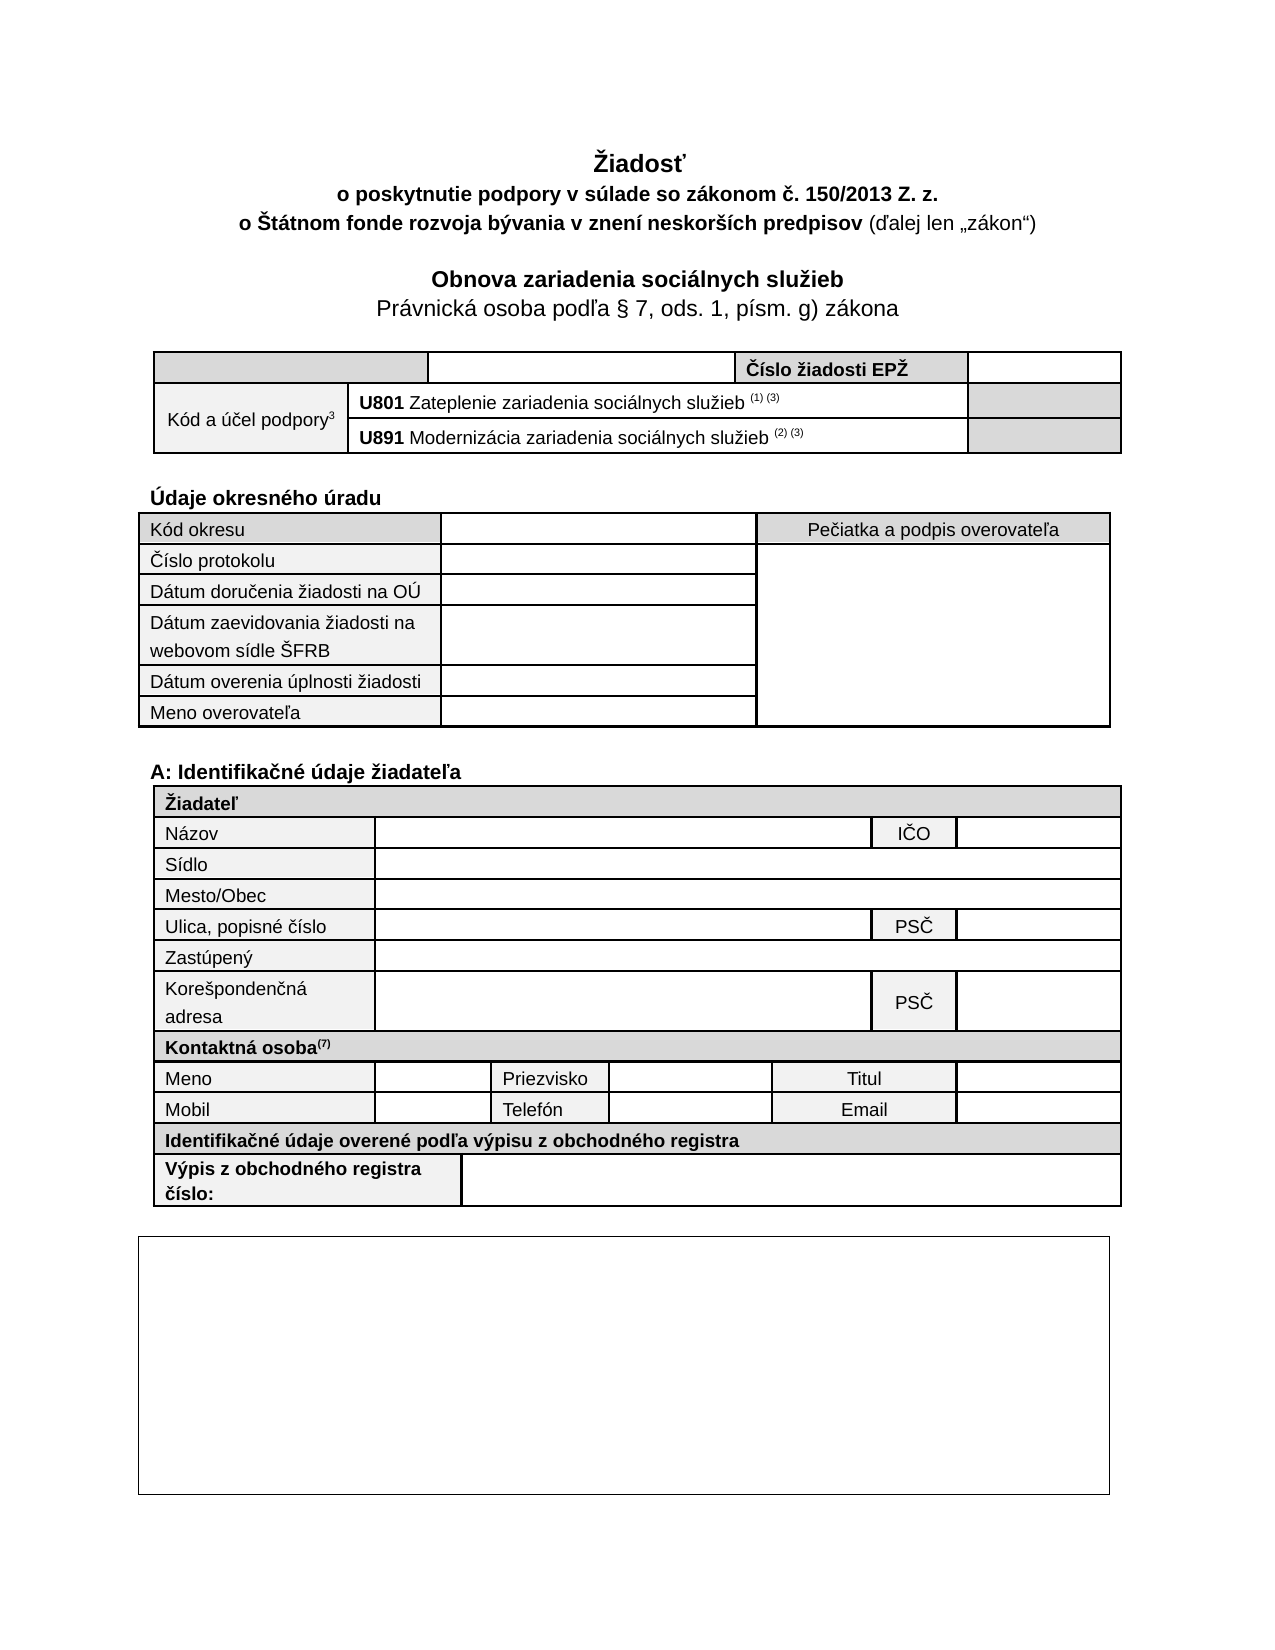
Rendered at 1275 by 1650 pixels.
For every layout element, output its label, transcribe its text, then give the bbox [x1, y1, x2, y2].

table_cell Korešpondenčná adresa [155, 972, 374, 1029]
table_cell Číslo protokolu [140, 545, 440, 573]
text o poskytnutie podpory v súlade so zákonom č. 150/2013 Z. z. [150, 179, 1125, 207]
table_cell [376, 1093, 490, 1122]
table_cell Meno overovateľa [140, 697, 440, 725]
table_cell [376, 818, 870, 847]
table_cell [969, 384, 1120, 417]
table_cell [442, 606, 755, 664]
table_cell Dátum overenia úplnosti žiadosti [140, 666, 440, 694]
table_cell [958, 1063, 1120, 1091]
table_cell Dátum zaevidovania žiadosti na webovom sídle ŠFRB [140, 606, 440, 664]
table_cell IČO [873, 818, 955, 847]
table_header [969, 353, 1120, 382]
text Právnická osoba podľa § 7, ods. 1, písm. g) zákona [150, 294, 1125, 322]
table_cell Názov [155, 818, 374, 847]
table_cell Výpis z obchodného registra číslo: [155, 1155, 460, 1205]
table_cell [376, 880, 1120, 908]
table_header Žiadateľ [155, 787, 1120, 816]
text o Štátnom fonde rozvoja bývania v znení neskorších predpisov (ďalej len „zákon“) [150, 207, 1125, 236]
table_header Kód okresu [140, 514, 440, 542]
table_header Pečiatka a podpis overovateľa [758, 514, 1109, 542]
table_cell [958, 972, 1120, 1029]
table_header [442, 514, 755, 542]
table_cell [376, 972, 870, 1029]
table_cell Dátum doručenia žiadosti na OÚ [140, 575, 440, 604]
table_cell [610, 1063, 771, 1091]
table_cell [442, 666, 755, 694]
table_header Číslo žiadosti EPŽ [736, 353, 967, 382]
table_cell Mesto/Obec [155, 880, 374, 908]
table_header [429, 353, 734, 382]
table_cell [376, 910, 870, 939]
table_header [155, 353, 427, 382]
table_cell Zastúpený [155, 941, 374, 970]
table_cell Sídlo [155, 849, 374, 877]
table_cell Kód a účel podpory3 [155, 384, 347, 452]
table_cell [958, 1093, 1120, 1122]
table_cell Meno [155, 1063, 374, 1091]
text Žiadosť [519, 150, 1125, 179]
table_cell PSČ [873, 910, 955, 939]
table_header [139, 1237, 1109, 1494]
table_cell U891 Modernizácia zariadenia sociálnych služieb (2) (3) [349, 419, 967, 452]
table_cell Kontaktná osoba(7) [155, 1032, 1120, 1060]
table_cell Ulica, popisné číslo [155, 910, 374, 939]
table_cell [442, 545, 755, 573]
table_cell [758, 545, 1109, 725]
text Obnova zariadenia sociálnych služieb [150, 265, 1125, 294]
table_cell Mobil [155, 1093, 374, 1122]
table_cell [376, 941, 1120, 970]
table_cell [376, 1063, 490, 1091]
table_cell U801 Zateplenie zariadenia sociálnych služieb (1) (3) [349, 384, 967, 417]
table_cell [958, 910, 1120, 939]
table_cell [610, 1093, 771, 1122]
table_cell [376, 849, 1120, 877]
text A: Identifikačné údaje žiadateľa [150, 756, 1125, 785]
table_cell PSČ [873, 972, 955, 1029]
text Údaje okresného úradu [150, 483, 1125, 512]
table_cell [442, 697, 755, 725]
table_cell [442, 575, 755, 604]
table_cell Priezvisko [492, 1063, 608, 1091]
table_cell [463, 1155, 1120, 1205]
table_cell [969, 419, 1120, 452]
table_cell Titul [773, 1063, 955, 1091]
table_cell [958, 818, 1120, 847]
table_cell Identifikačné údaje overené podľa výpisu z obchodného registra [155, 1124, 1120, 1153]
table_cell Telefón [492, 1093, 608, 1122]
table_cell Email [773, 1093, 955, 1122]
